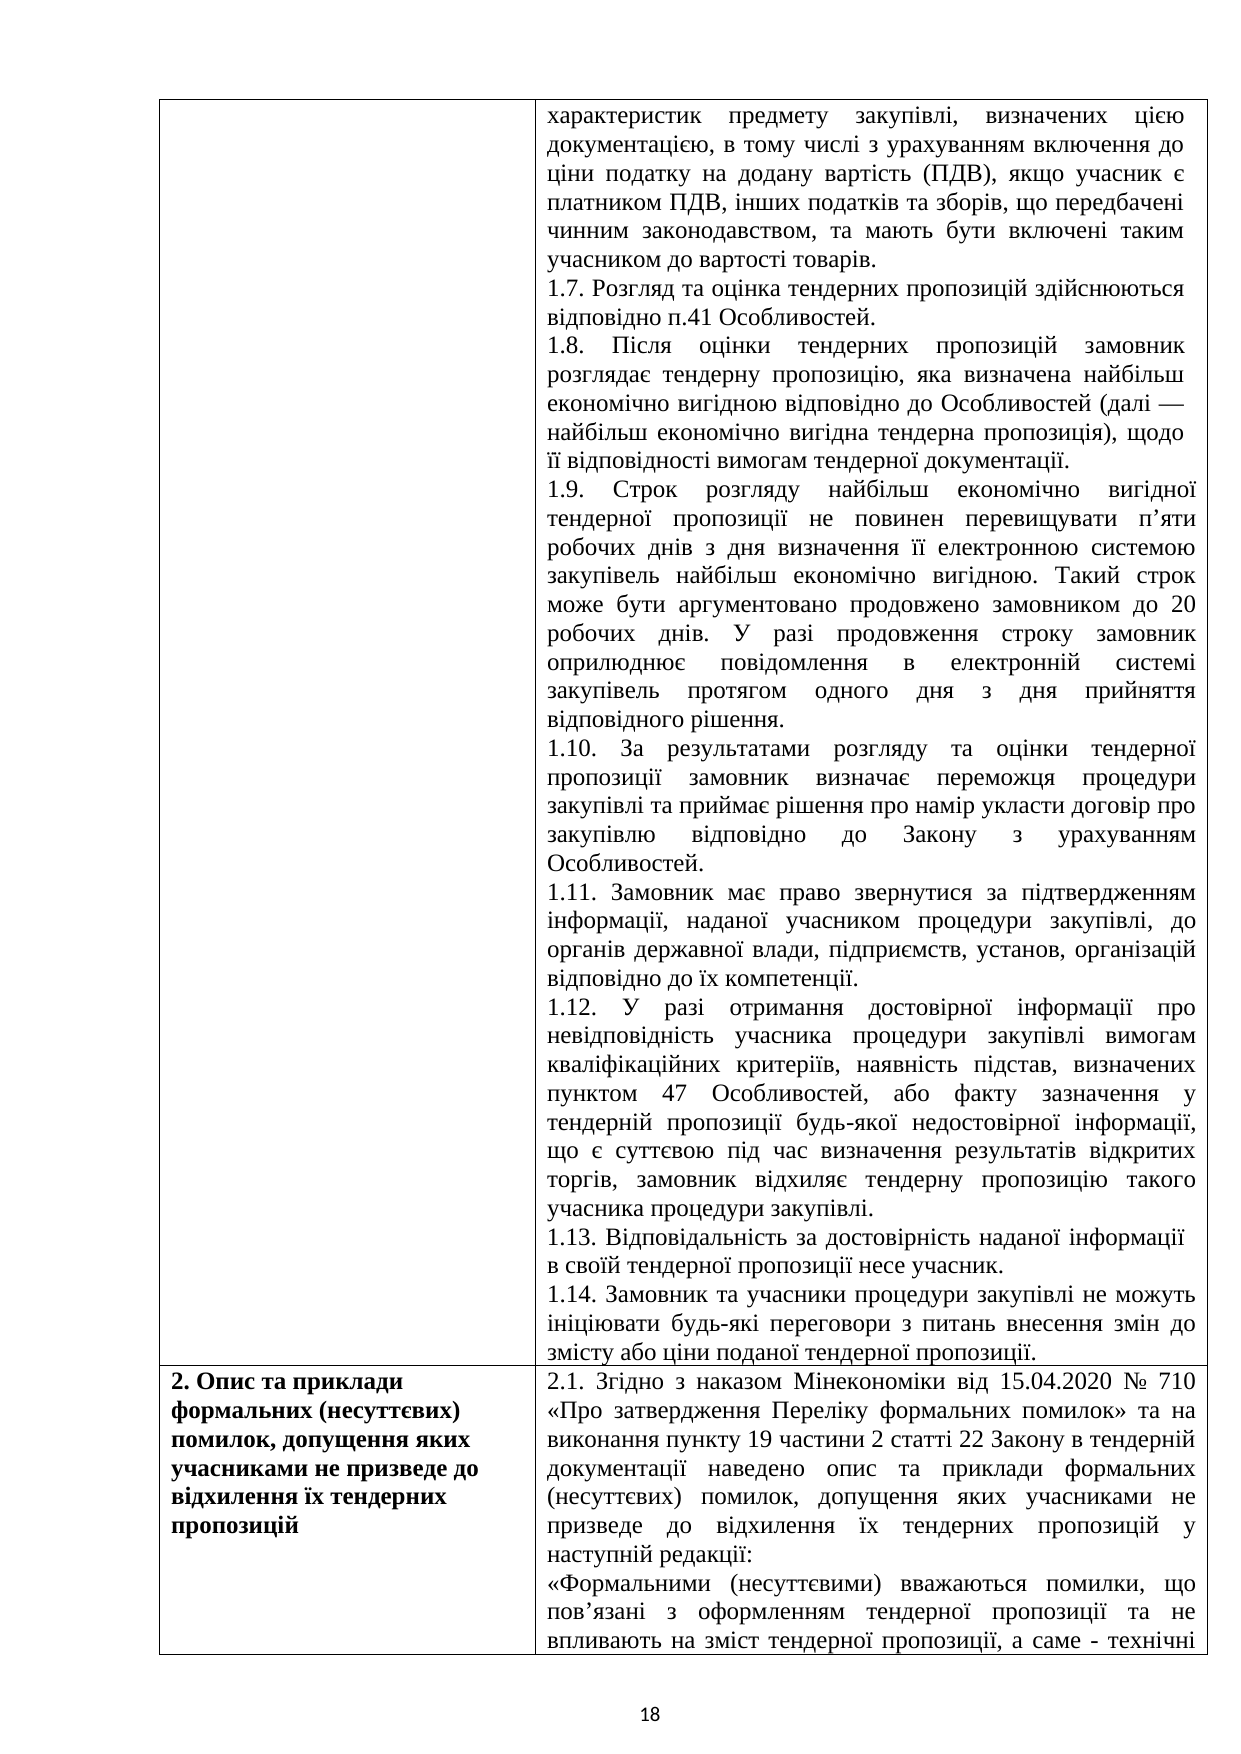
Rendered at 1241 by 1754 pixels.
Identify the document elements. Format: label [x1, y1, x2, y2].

table_cell [536, 1366, 1207, 1654]
table_cell [160, 1366, 535, 1654]
table_cell [160, 100, 535, 1365]
table_cell [536, 100, 1207, 1365]
